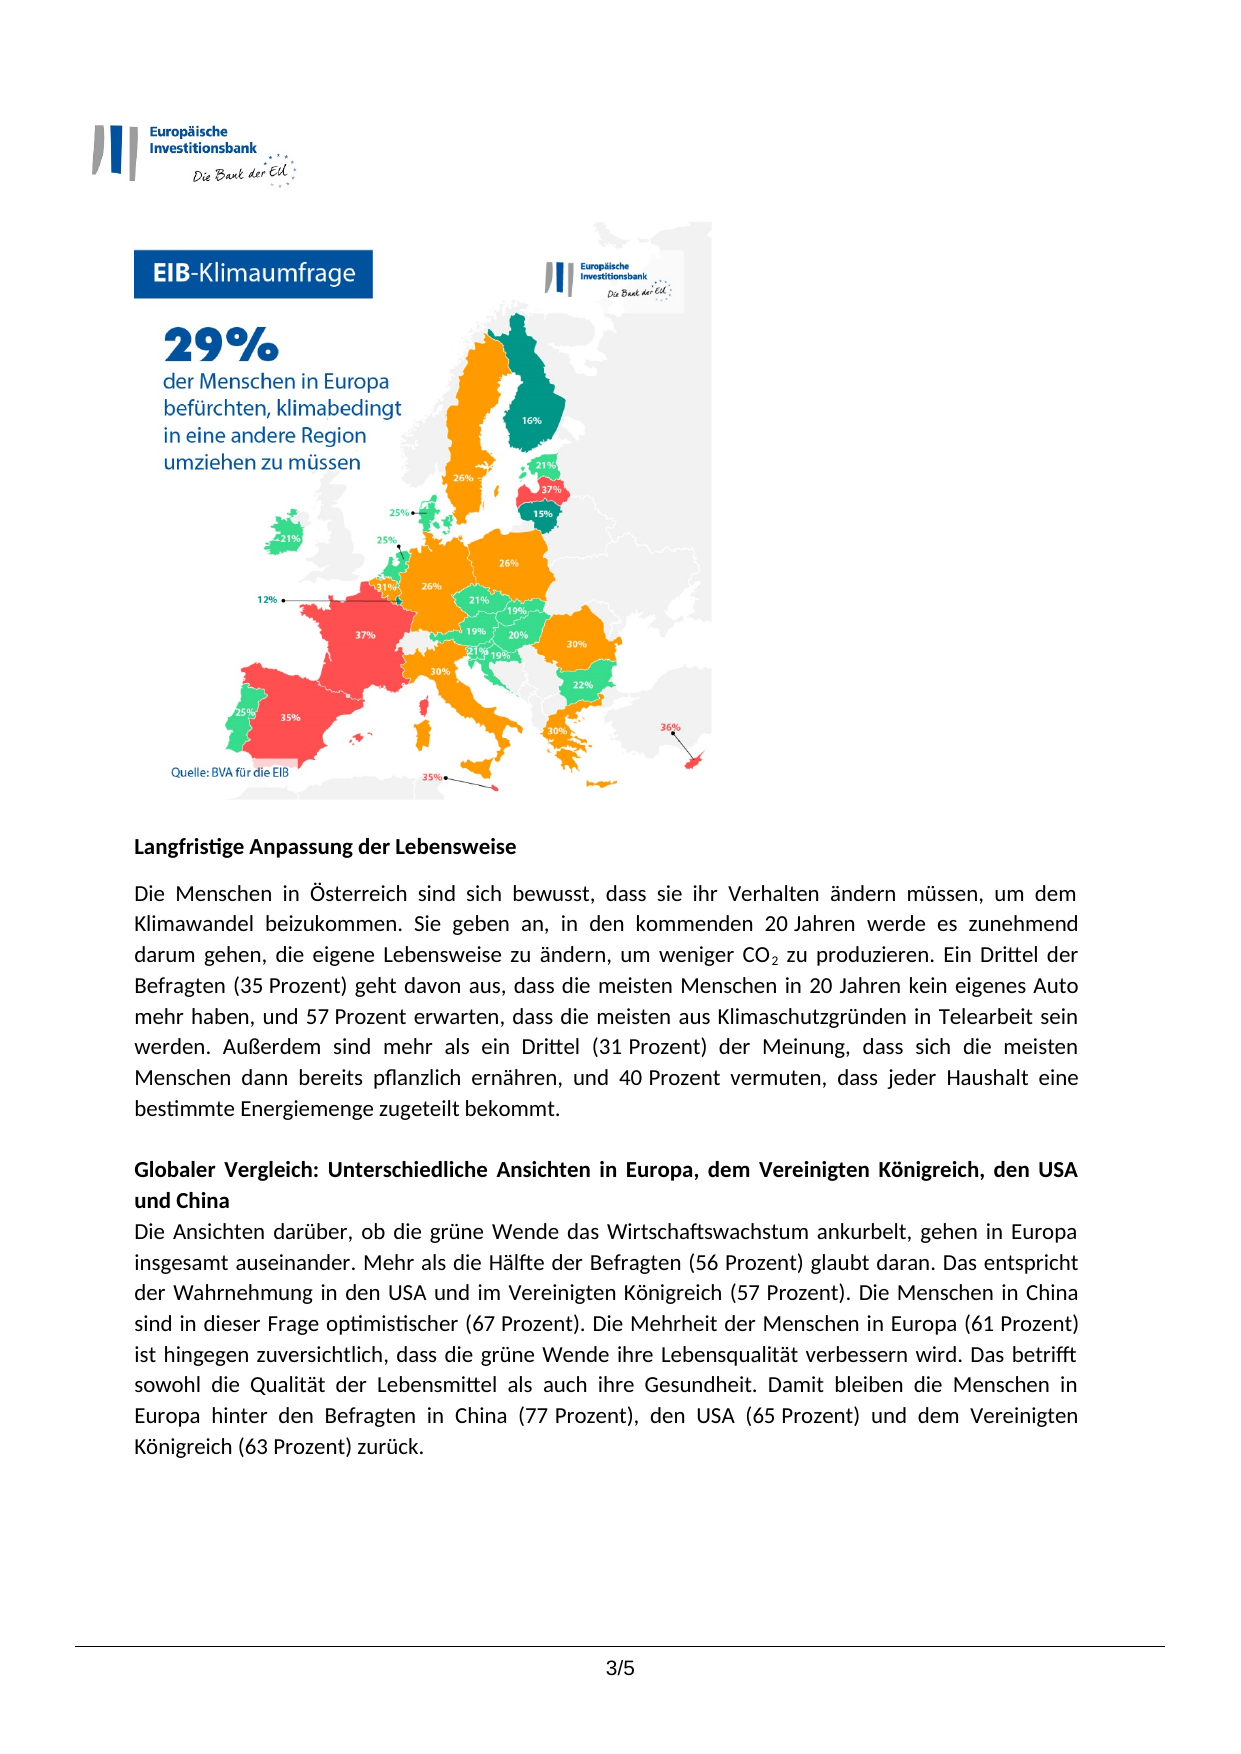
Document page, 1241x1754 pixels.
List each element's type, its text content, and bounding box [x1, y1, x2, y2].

text Langfristige Anpassung der Lebensweise [134, 832, 1079, 861]
picture [75, 109, 310, 200]
text Globaler Vergleich: Unterschiedliche Ansichten in Europa, dem Vereinigten Königreich, den USA und China [134, 1155, 1079, 1214]
text Die Menschen in Österreich sind sich bewusst, dass sie ihr Verhalten ändern müssen, um dem Klimawandel beizukommen. Sie geben an, in den kommenden 20 Jahren werde es zunehmend darum gehen, die eigene Lebensweise zu ändern, um weniger CO2 zu produzieren. Ein Drittel der Befragten (35 Prozent) geht davon aus, dass die meisten Menschen in 20 Jahren kein eigenes Auto mehr haben, und 57 Prozent erwarten, dass die meisten aus Klimaschutzgründen in Telearbeit sein werden. Außerdem sind mehr als ein Drittel (31 Prozent) der Meinung, dass sich die meisten Menschen dann bereits pflanzlich ernähren, und 40 Prozent vermuten, dass jeder Haushalt eine bestimmte Energiemenge zugeteilt bekommt. [134, 879, 1079, 1122]
text Die Ansichten darüber, ob die grüne Wende das Wirtschaftswachstum ankurbelt, gehen in Europa insgesamt auseinander. Mehr als die Hälfte der Befragten (56 Prozent) glaubt daran. Das entspricht der Wahrnehmung in den USA und im Vereinigten Königreich (57 Prozent). Die Menschen in China sind in dieser Frage optimistischer (67 Prozent). Die Mehrheit der Menschen in Europa (61 Prozent) ist hingegen zuversichtlich, dass die grüne Wende ihre Lebensqualität verbessern wird. Das betrifft sowohl die Qualität der Lebensmittel als auch ihre Gesundheit. Damit bleiben die Menschen in Europa hinter den Befragten in China (77 Prozent), den USA (65 Prozent) und dem Vereinigten Königreich (63 Prozent) zurück. [134, 1217, 1079, 1460]
picture [134, 221, 712, 800]
